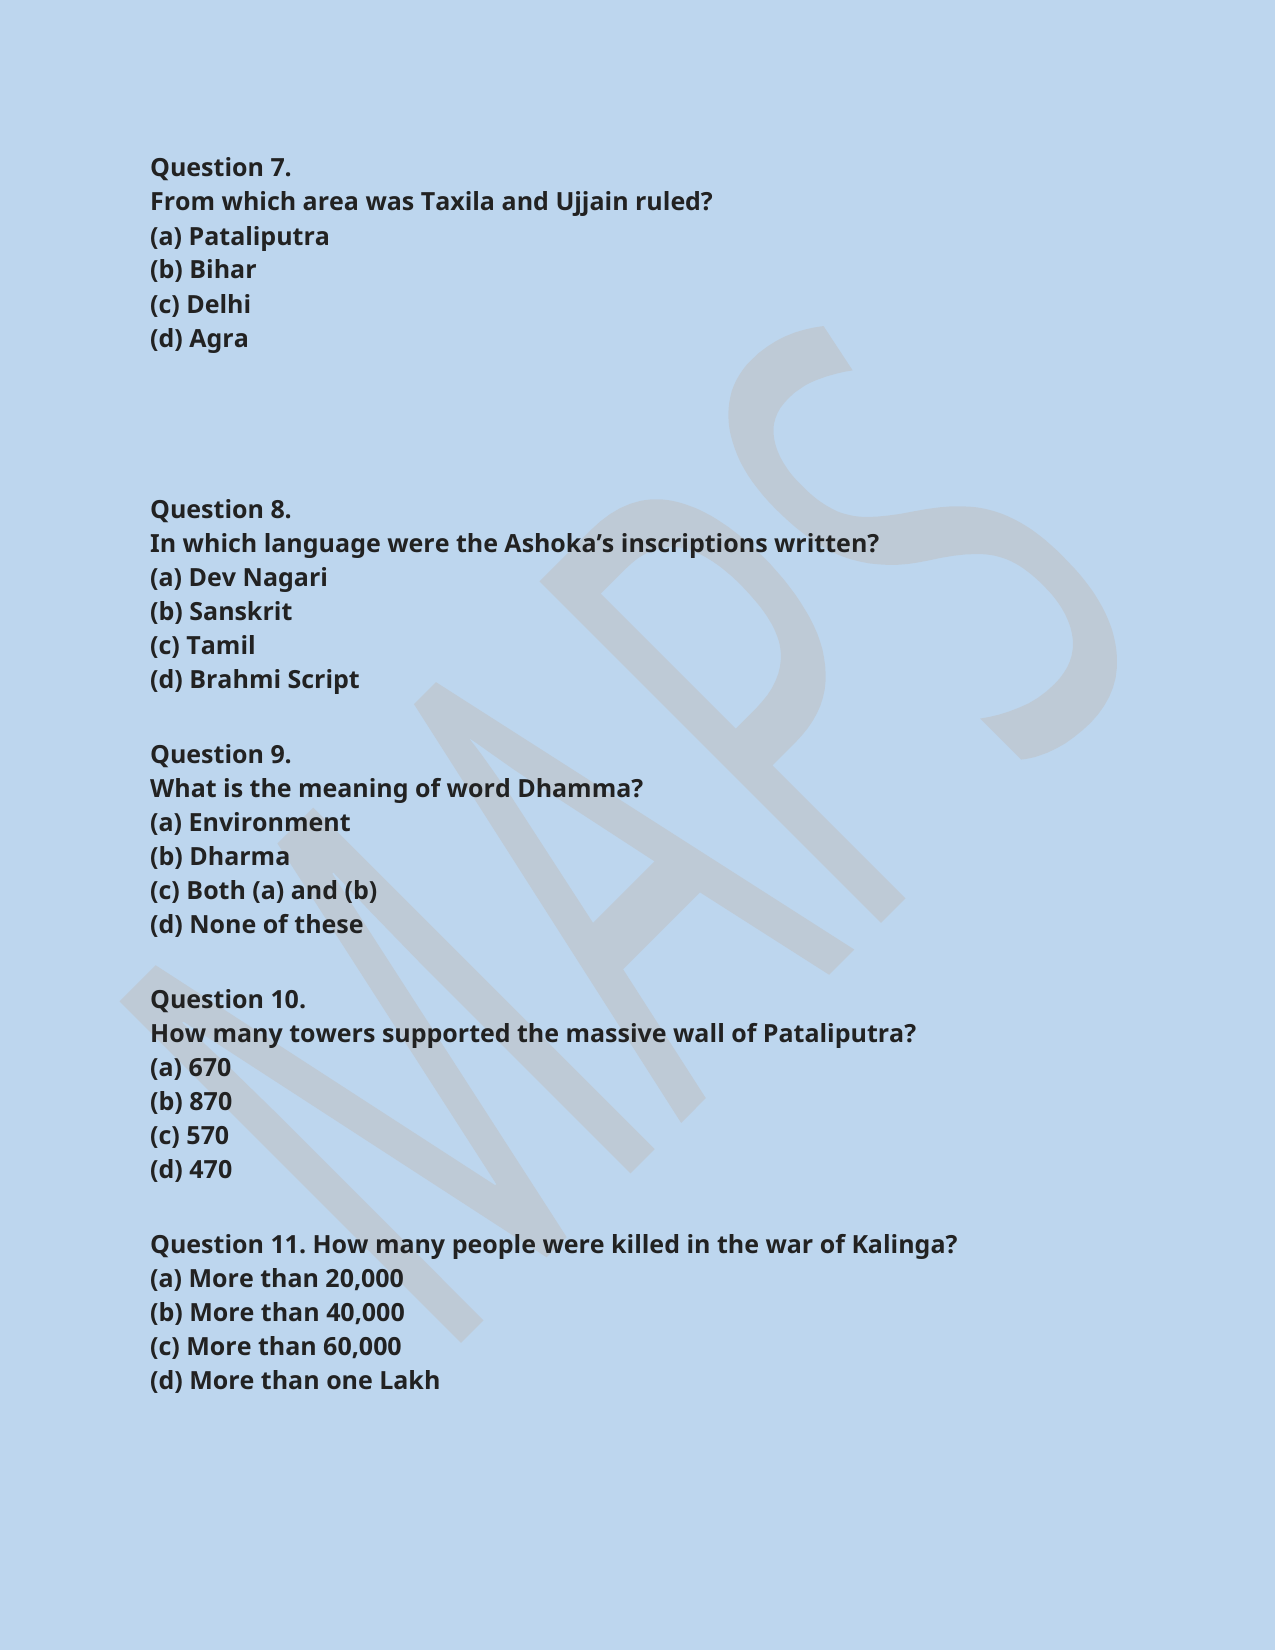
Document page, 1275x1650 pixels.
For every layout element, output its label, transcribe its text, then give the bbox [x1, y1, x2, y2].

text Question 9. What is the meaning of word Dhamma? (a) Environment (b) Dharma (c) Both (a) and (b) (d) None of these [150, 736, 1125, 941]
text Question 7. From which area was Taxila and Ujjain ruled? (a) Pataliputra (b) Bihar (c) Delhi (d) Agra [150, 150, 1125, 354]
text Question 8. In which language were the Ashoka’s inscriptions written? (a) Dev Nagari (b) Sanskrit (c) Tamil (d) Brahmi Script [150, 491, 1125, 696]
text Question 11. How many people were killed in the war of Kalinga? (a) More than 20,000 (b) More than 40,000 (c) More than 60,000 (d) More than one Lakh [150, 1226, 1125, 1397]
text Question 10. How many towers supported the massive wall of Pataliputra? (a) 670 (b) 870 (c) 570 (d) 470 [150, 981, 1125, 1186]
